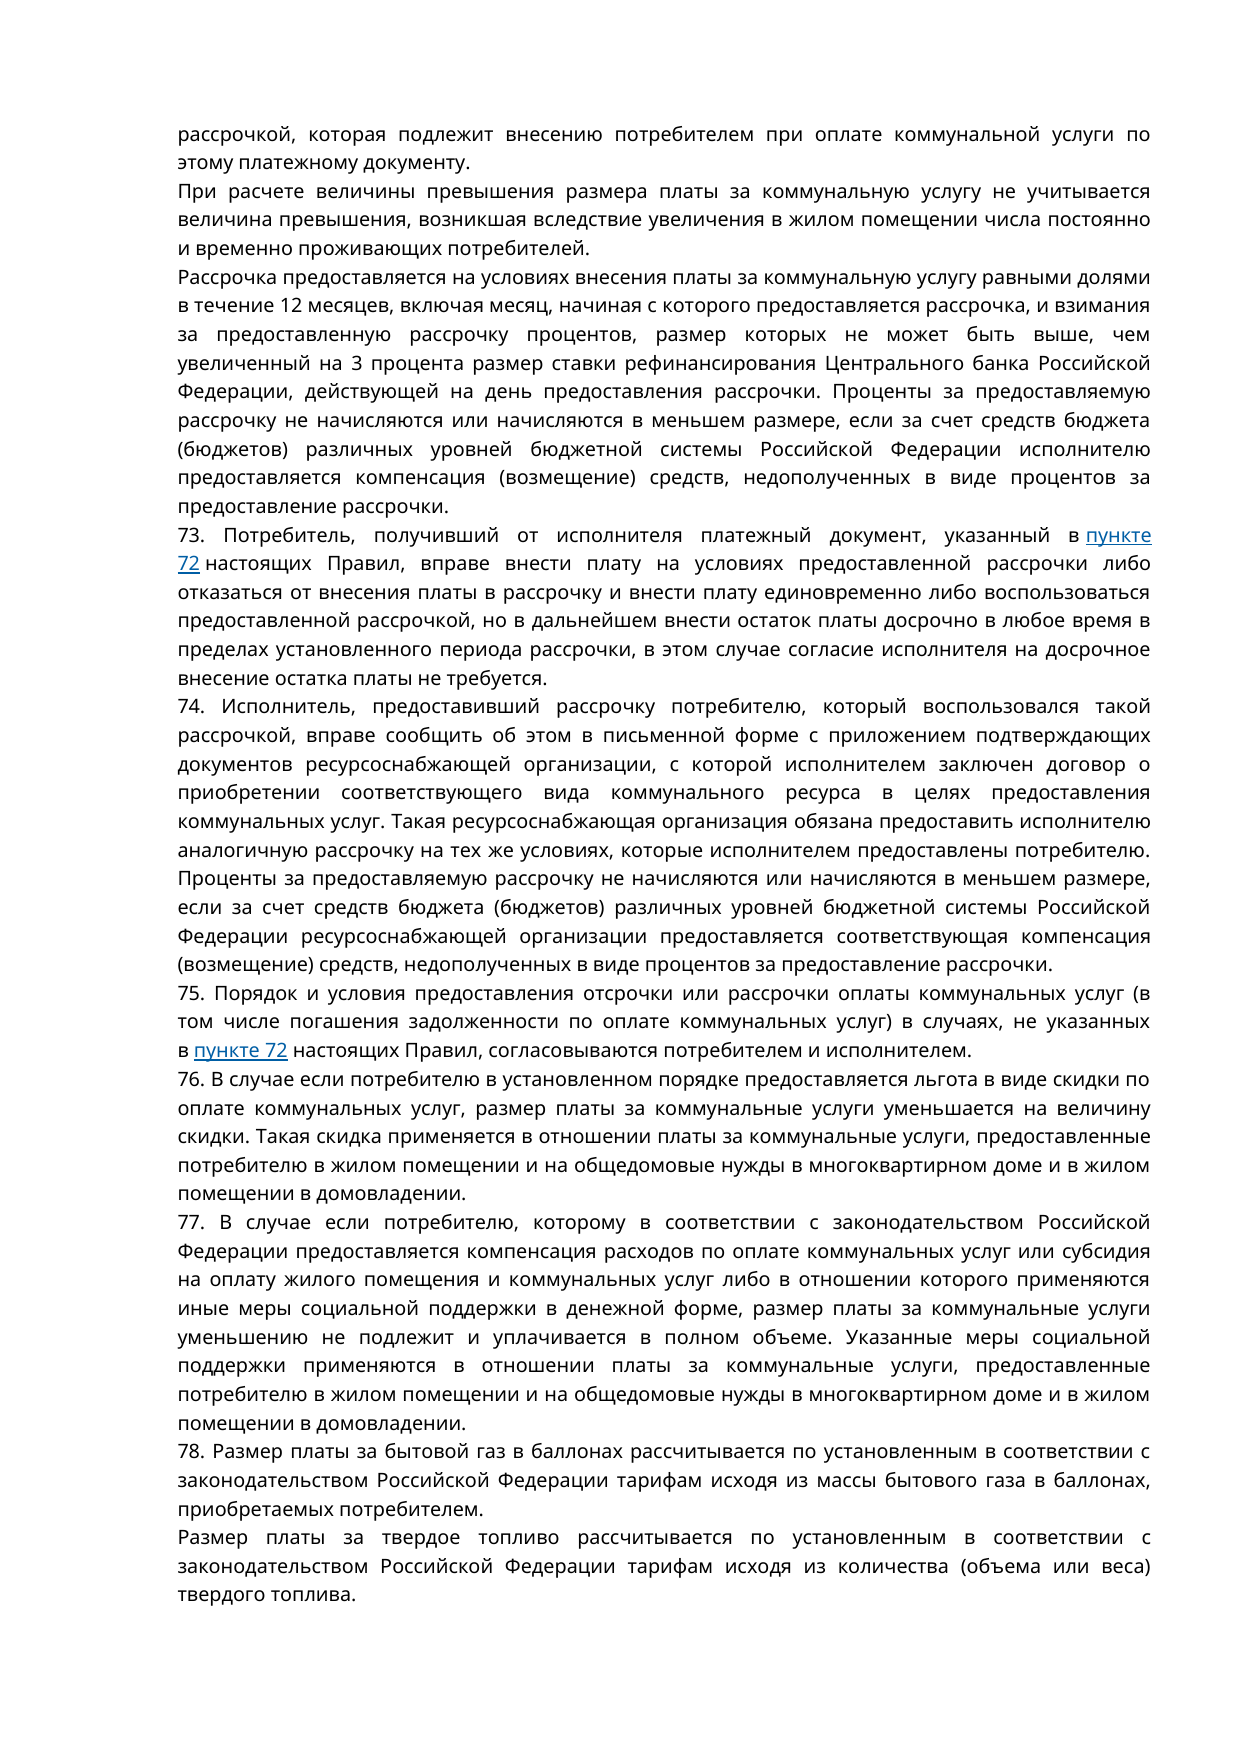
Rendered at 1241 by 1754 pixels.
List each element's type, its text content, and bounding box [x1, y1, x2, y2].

text 76. В случае если потребителю в установленном порядке предоставляется льгота в виде скидки по оплате коммунальных услуг, размер платы за коммунальные услуги уменьшается на величину скидки. Такая скидка применяется в отношении платы за коммунальные услуги, предоставленные потребителю в жилом помещении и на общедомовые нужды в многоквартирном доме и в жилом помещении в домовладении. [177, 1063, 1152, 1207]
text 77. В случае если потребителю, которому в соответствии с законодательством Российской Федерации предоставляется компенсация расходов по оплате коммунальных услуг или субсидия на оплату жилого помещения и коммунальных услуг либо в отношении которого применяются иные меры социальной поддержки в денежной форме, размер платы за коммунальные услуги уменьшению не подлежит и уплачивается в полном объеме. Указанные меры социальной поддержки применяются в отношении платы за коммунальные услуги, предоставленные потребителю в жилом помещении и на общедомовые нужды в многоквартирном доме и в жилом помещении в домовладении. [177, 1207, 1152, 1436]
text 74. Исполнитель, предоставивший рассрочку потребителю, который воспользовался такой рассрочкой, вправе сообщить об этом в письменной форме с приложением подтверждающих документов ресурсоснабжающей организации, с которой исполнителем заключен договор о приобретении соответствующего вида коммунального ресурса в целях предоставления коммунальных услуг. Такая ресурсоснабжающая организация обязана предоставить исполнителю аналогичную рассрочку на тех же условиях, которые исполнителем предоставлены потребителю. Проценты за предоставляемую рассрочку не начисляются или начисляются в меньшем размере, если за счет средств бюджета (бюджетов) различных уровней бюджетной системы Российской Федерации ресурсоснабжающей организации предоставляется соответствующая компенсация (возмещение) средств, недополученных в виде процентов за предоставление рассрочки. [177, 691, 1152, 977]
text 75. Порядок и условия предоставления отсрочки или рассрочки оплаты коммунальных услуг (в том числе погашения задолженности по оплате коммунальных услуг) в случаях, не указанных в пункте 72 настоящих Правил, согласовываются потребителем и исполнителем. [177, 977, 1152, 1063]
text 78. Размер платы за бытовой газ в баллонах рассчитывается по установленным в соответствии с законодательством Российской Федерации тарифам исходя из массы бытового газа в баллонах, приобретаемых потребителем. [177, 1436, 1152, 1522]
text При расчете величины превышения размера платы за коммунальную услугу не учитывается величина превышения, возникшая вследствие увеличения в жилом помещении числа постоянно и временно проживающих потребителей. [177, 175, 1152, 261]
text 73. Потребитель, получивший от исполнителя платежный документ, указанный в пункте 72 настоящих Правил, вправе внести плату на условиях предоставленной рассрочки либо отказаться от внесения платы в рассрочку и внести плату единовременно либо воспользоваться предоставленной рассрочкой, но в дальнейшем внести остаток платы досрочно в любое время в пределах установленного периода рассрочки, в этом случае согласие исполнителя на досрочное внесение остатка платы не требуется. [177, 519, 1152, 691]
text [177, 118, 1152, 175]
text Рассрочка предоставляется на условиях внесения платы за коммунальную услугу равными долями в течение 12 месяцев, включая месяц, начиная с которого предоставляется рассрочка, и взимания за предоставленную рассрочку процентов, размер которых не может быть выше, чем увеличенный на 3 процента размер ставки рефинансирования Центрального банка Российской Федерации, действующей на день предоставления рассрочки. Проценты за предоставляемую рассрочку не начисляются или начисляются в меньшем размере, если за счет средств бюджета (бюджетов) различных уровней бюджетной системы Российской Федерации исполнителю предоставляется компенсация (возмещение) средств, недополученных в виде процентов за предоставление рассрочки. [177, 261, 1152, 519]
text Размер платы за твердое топливо рассчитывается по установленным в соответствии с законодательством Российской Федерации тарифам исходя из количества (объема или веса) твердого топлива. [177, 1522, 1152, 1608]
